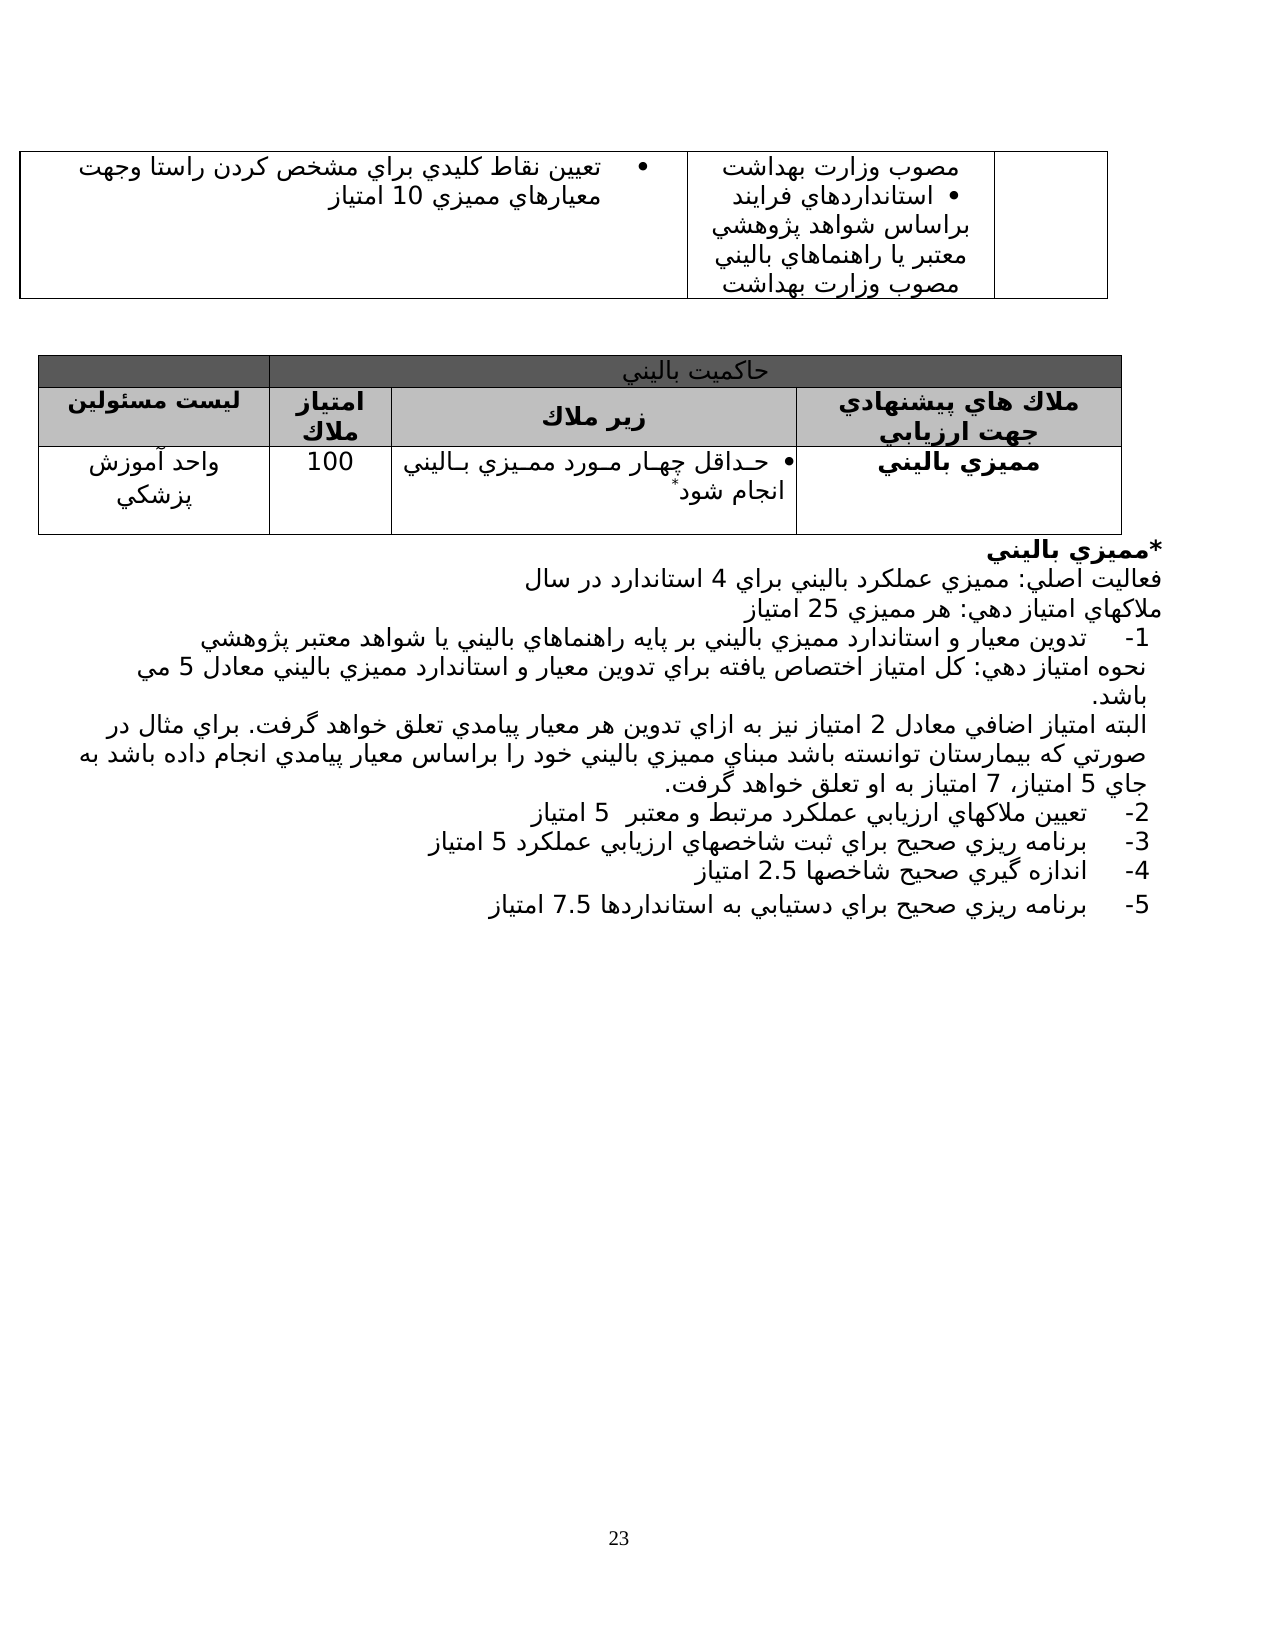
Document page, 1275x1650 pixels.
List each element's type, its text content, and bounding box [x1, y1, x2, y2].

list نحوه امتياز دهي: كل امتياز اختصاص يافته براي تدوين معيار و استاندارد مميزي باليني معادل 5 مي باشد. [75, 652, 1147, 710]
table_cell 100 [270, 447, 391, 534]
list تعيين ملاکهاي ارزيابي عملکرد مرتبط و معتبر 5 امتياز [75, 798, 1125, 827]
text *مميزي باليني [75, 535, 1162, 564]
table_cell حداقل چهار مورد مميزي باليني انجام شود* [392, 447, 796, 534]
table_header [39, 356, 269, 387]
text ملاکهاي امتياز دهي: هر مميزي 25 امتياز [75, 594, 1162, 623]
list اندازه گيري صحيح شاخصها 2.5 امتياز [75, 856, 1125, 885]
list تدوين معيار و استاندارد مميزي باليني بر پايه راهنماهاي باليني يا شواهد معتبر پژوهشي [75, 623, 1125, 652]
table_header حاكميت باليني [270, 356, 1121, 387]
text فعاليت اصلي: مميزي عملکرد باليني براي 4 استاندارد در سال [75, 564, 1162, 594]
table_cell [995, 152, 1107, 298]
table_cell ملاك هاي پيشنهادي جهت ارزيابي [797, 388, 1121, 446]
table_cell زير ملاك [392, 388, 796, 446]
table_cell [688, 152, 994, 298]
list برنامه ريزي صحيح براي ثبت شاخصهاي ارزيابي عملکرد 5 امتياز [75, 827, 1125, 856]
list البته امتياز اضافي معادل 2 امتياز نيز به ازاي تدوين هر معيار پيامدي تعلق خواهد گرفت. براي مثال در صورتي كه بيمارستان توانسته باشد مبناي مميزي باليني خود را براساس معيار پيامدي انجام داده باشد به جاي 5 امتياز، 7 امتياز به او تعلق خواهد گرفت. [75, 710, 1147, 798]
table_cell امتياز ملاك [270, 388, 391, 446]
table_cell ليست مسئولين [39, 388, 269, 446]
table_cell واحد آموزش پزشكي [39, 447, 269, 534]
list برنامه ريزي صحيح براي دستيابي به استانداردها 7.5 امتياز [75, 890, 1125, 919]
table_cell مميزي باليني [797, 447, 1121, 534]
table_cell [21, 152, 687, 298]
